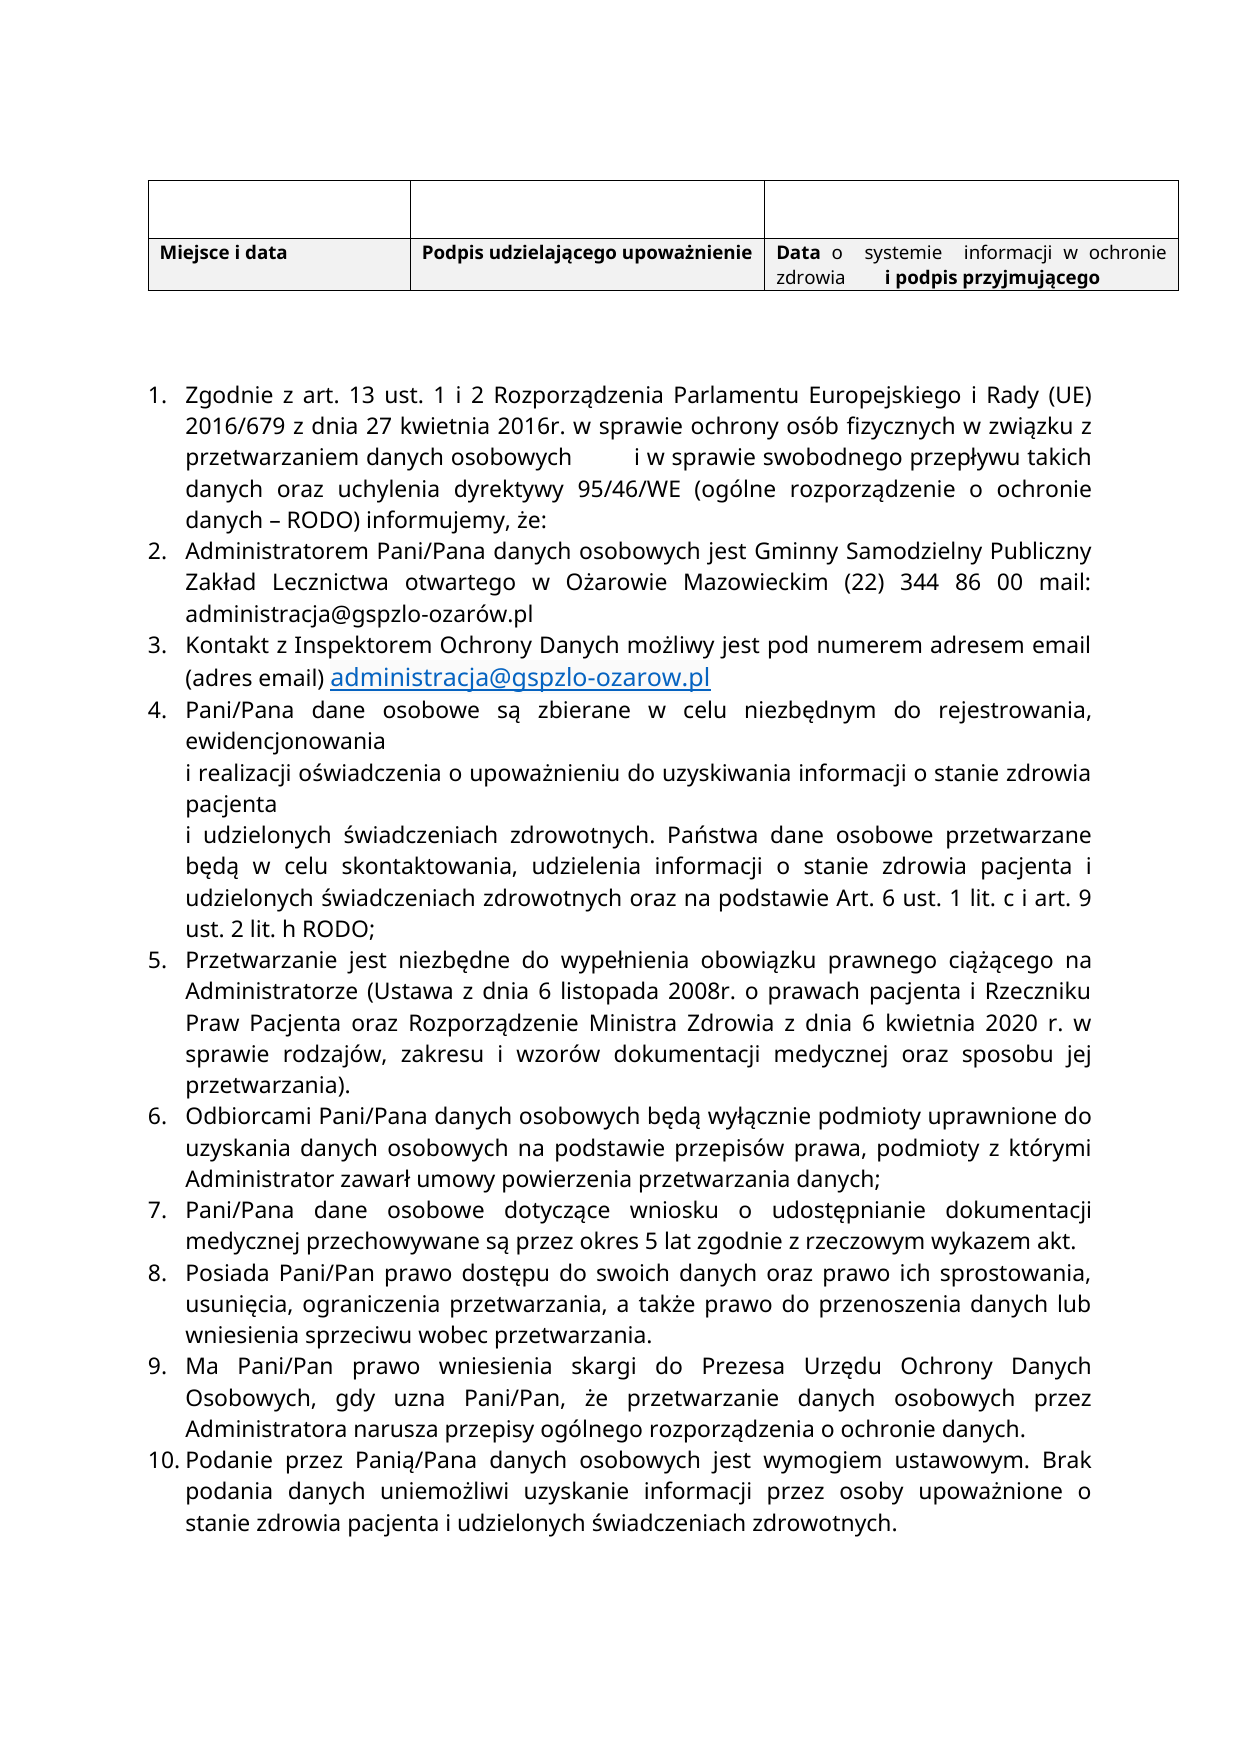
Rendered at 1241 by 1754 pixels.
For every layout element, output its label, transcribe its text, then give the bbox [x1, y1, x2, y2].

list Kontakt z Inspektorem Ochrony Danych możliwy jest pod numerem adresem email (adres email) administracja@gspzlo-ozarow.pl [148, 629, 1093, 694]
list Administratorem Pani/Pana danych osobowych jest Gminny Samodzielny Publiczny Zakład Lecznictwa otwartego w Ożarowie Mazowieckim (22) 344 86 00 mail: administracja@gspzlo-ozarów.pl [148, 535, 1093, 629]
list Pani/Pana dane osobowe dotyczące wniosku o udostępnianie dokumentacji medycznej przechowywane są przez okres 5 lat zgodnie z rzeczowym wykazem akt. [148, 1194, 1093, 1257]
table_header [149, 181, 410, 238]
table_cell Data o systemie informacji w ochronie zdrowia i podpis przyjmującego [765, 239, 1178, 290]
list Podanie przez Panią/Pana danych osobowych jest wymogiem ustawowym. Brak podania danych uniemożliwi uzyskanie informacji przez osoby upoważnione o stanie zdrowia pacjenta i udzielonych świadczeniach zdrowotnych. [148, 1444, 1093, 1538]
table_header [765, 181, 1178, 238]
list Pani/Pana dane osobowe są zbierane w celu niezbędnym do rejestrowania, ewidencjonowania i realizacji oświadczenia o upoważnieniu do uzyskiwania informacji o stanie zdrowia pacjenta i udzielonych świadczeniach zdrowotnych. Państwa dane osobowe przetwarzane będą w celu skontaktowania, udzielenia informacji o stanie zdrowia pacjenta i udzielonych świadczeniach zdrowotnych oraz na podstawie Art. 6 ust. 1 lit. c i art. 9 ust. 2 lit. h RODO; [148, 694, 1093, 944]
list Przetwarzanie jest niezbędne do wypełnienia obowiązku prawnego ciążącego na Administratorze (Ustawa z dnia 6 listopada 2008r. o prawach pacjenta i Rzeczniku Praw Pacjenta oraz Rozporządzenie Ministra Zdrowia z dnia 6 kwietnia 2020 r. w sprawie rodzajów, zakresu i wzorów dokumentacji medycznej oraz sposobu jej przetwarzania). [148, 944, 1093, 1100]
list Ma Pani/Pan prawo wniesienia skargi do Prezesa Urzędu Ochrony Danych Osobowych, gdy uzna Pani/Pan, że przetwarzanie danych osobowych przez Administratora narusza przepisy ogólnego rozporządzenia o ochronie danych. [148, 1350, 1093, 1444]
list Zgodnie z art. 13 ust. 1 i 2 Rozporządzenia Parlamentu Europejskiego i Rady (UE) 2016/679 z dnia 27 kwietnia 2016r. w sprawie ochrony osób fizycznych w związku z przetwarzaniem danych osobowych i w sprawie swobodnego przepływu takich danych oraz uchylenia dyrektywy 95/46/WE (ogólne rozporządzenie o ochronie danych – RODO) informujemy, że: [148, 379, 1093, 535]
table_cell Podpis udzielającego upoważnienie [411, 239, 764, 290]
list Posiada Pani/Pan prawo dostępu do swoich danych oraz prawo ich sprostowania, usunięcia, ograniczenia przetwarzania, a także prawo do przenoszenia danych lub wniesienia sprzeciwu wobec przetwarzania. [148, 1257, 1093, 1350]
table_cell Miejsce i data [149, 239, 410, 290]
table_header [411, 181, 764, 238]
list Odbiorcami Pani/Pana danych osobowych będą wyłącznie podmioty uprawnione do uzyskania danych osobowych na podstawie przepisów prawa, podmioty z którymi Administrator zawarł umowy powierzenia przetwarzania danych; [148, 1100, 1093, 1194]
